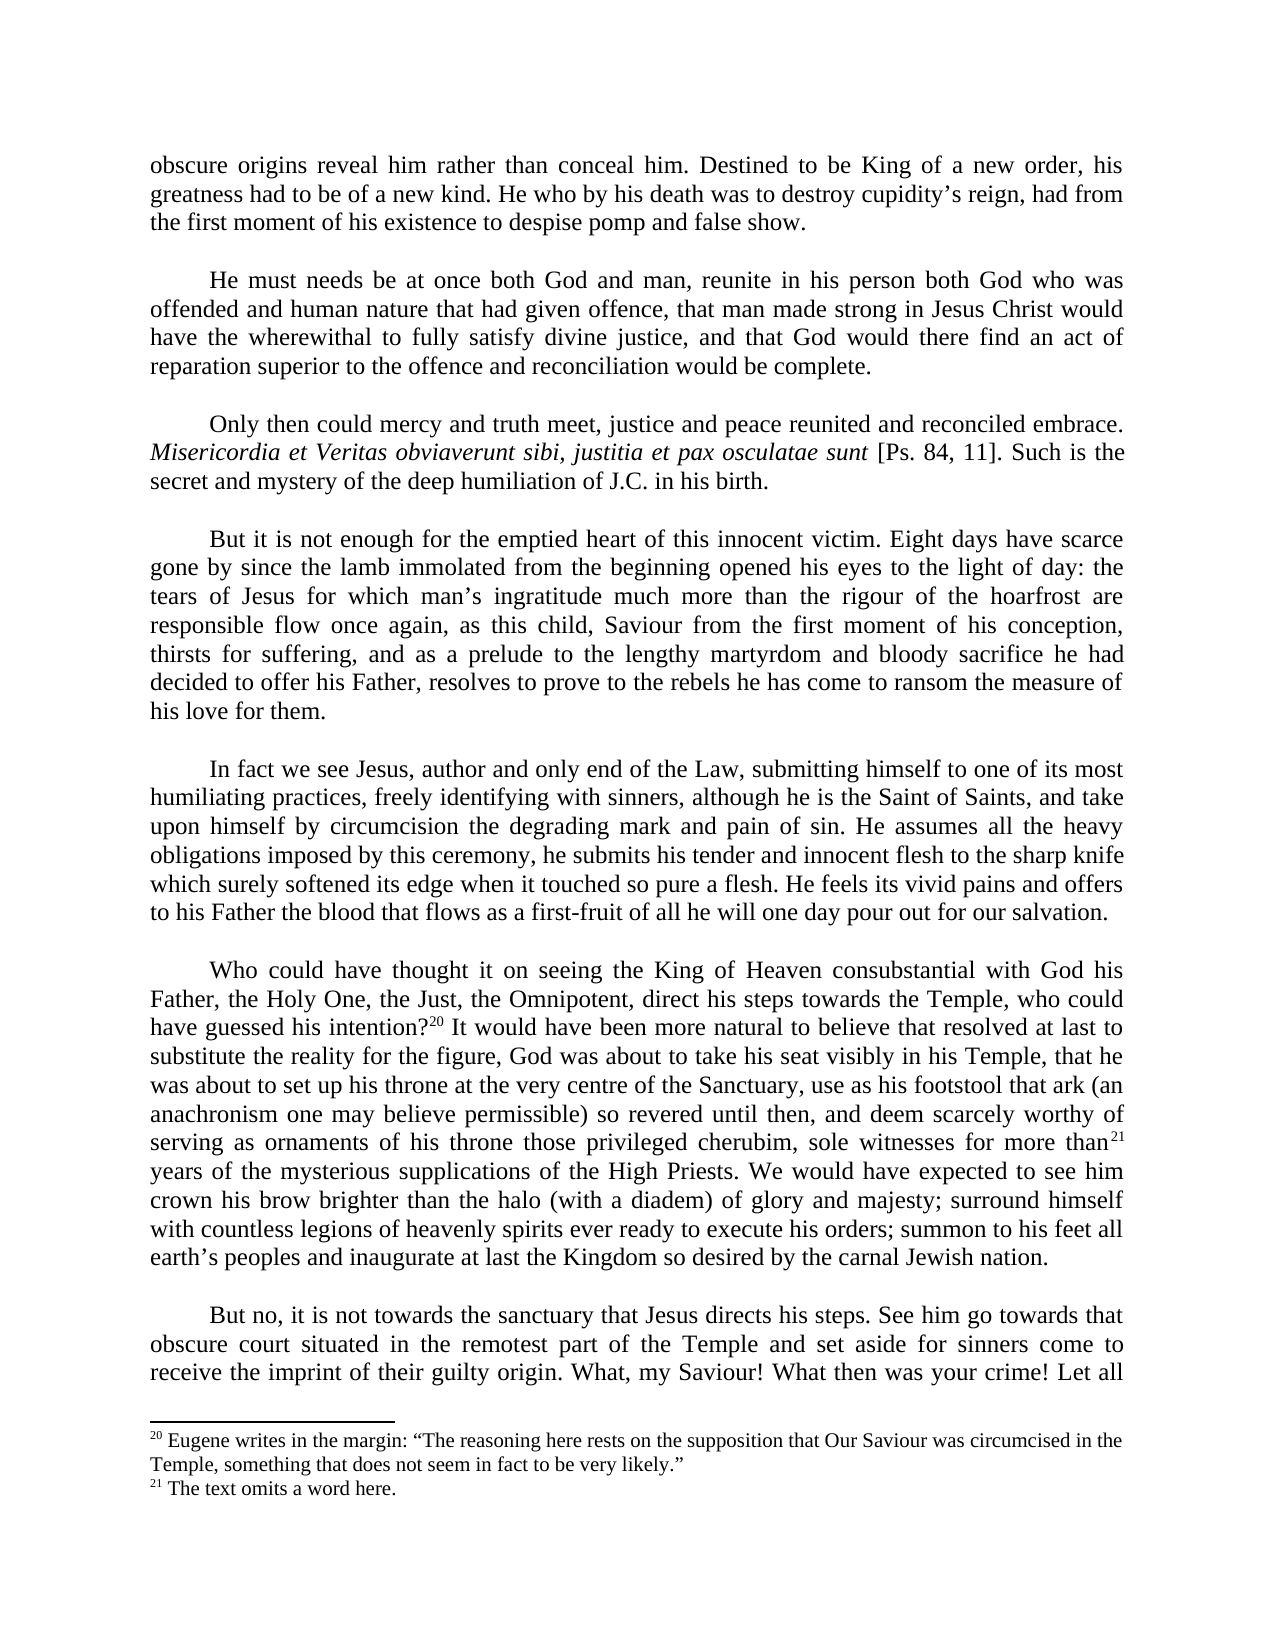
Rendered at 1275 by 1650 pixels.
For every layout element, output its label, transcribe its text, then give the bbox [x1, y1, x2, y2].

text In fact we see Jesus, author and only end of the Law, submitting himself to one of its most humiliating practices, freely identifying with sinners, although he is the Saint of Saints, and take upon himself by circumcision the degrading mark and pain of sin. He assumes all the heavy obligations imposed by this ceremony, he submits his tender and innocent flesh to the sharp knife which surely softened its edge when it touched so pure a flesh. He feels its vivid pains and offers to his Father the blood that flows as a first-fruit of all he will one day pour out for our salvation. [150, 754, 1125, 926]
text He must needs be at once both God and man, reunite in his person both God who was offended and human nature that had given offence, that man made strong in Jesus Christ would have the wherewithal to fully satisfy divine justice, and that God would there find an act of reparation superior to the offence and reconciliation would be complete. [150, 265, 1125, 380]
text Who could have thought it on seeing the King of Heaven consubstantial with God his Father, the Holy One, the Just, the Omnipotent, direct his steps towards the Temple, who could have guessed his intention? It would have been more natural to believe that resolved at last to substitute the reality for the figure, God was about to take his seat visibly in his Temple, that he was about to set up his throne at the very centre of the Sanctuary, use as his footstool that ark (an anachronism one may believe permissible) so revered until then, and deem scarcely worthy of serving as ornaments of his throne those privileged cherubim, sole witnesses for more than years of the mysterious supplications of the High Priests. We would have expected to see him crown his brow brighter than the halo (with a diadem) of glory and majesty; surround himself with countless legions of heavenly spirits ever ready to execute his orders; summon to his feet all earth’s peoples and inaugurate at last the Kingdom so desired by the carnal Jewish nation. [150, 955, 1125, 1271]
text But it is not enough for the emptied heart of this innocent victim. Eight days have scarce gone by since the lamb immolated from the beginning opened his eyes to the light of day: the tears of Jesus for which man’s ingratitude much more than the rigour of the hoarfrost are responsible flow once again, as this child, Saviour from the first moment of his conception, thirsts for suffering, and as a prelude to the lengthy martyrdom and bloody sacrifice he had decided to offer his Father, resolves to prove to the rebels he has come to ransom the measure of his love for them. [150, 524, 1125, 725]
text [150, 1300, 1125, 1386]
text Only then could mercy and truth meet, justice and peace reunited and reconciled embrace. Misericordia et Veritas obviaverunt sibi, justitia et pax osculatae sunt [Ps. 84, 11]. Such is the secret and mystery of the deep humiliation of J.C. in his birth. [150, 409, 1125, 495]
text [150, 150, 1125, 236]
